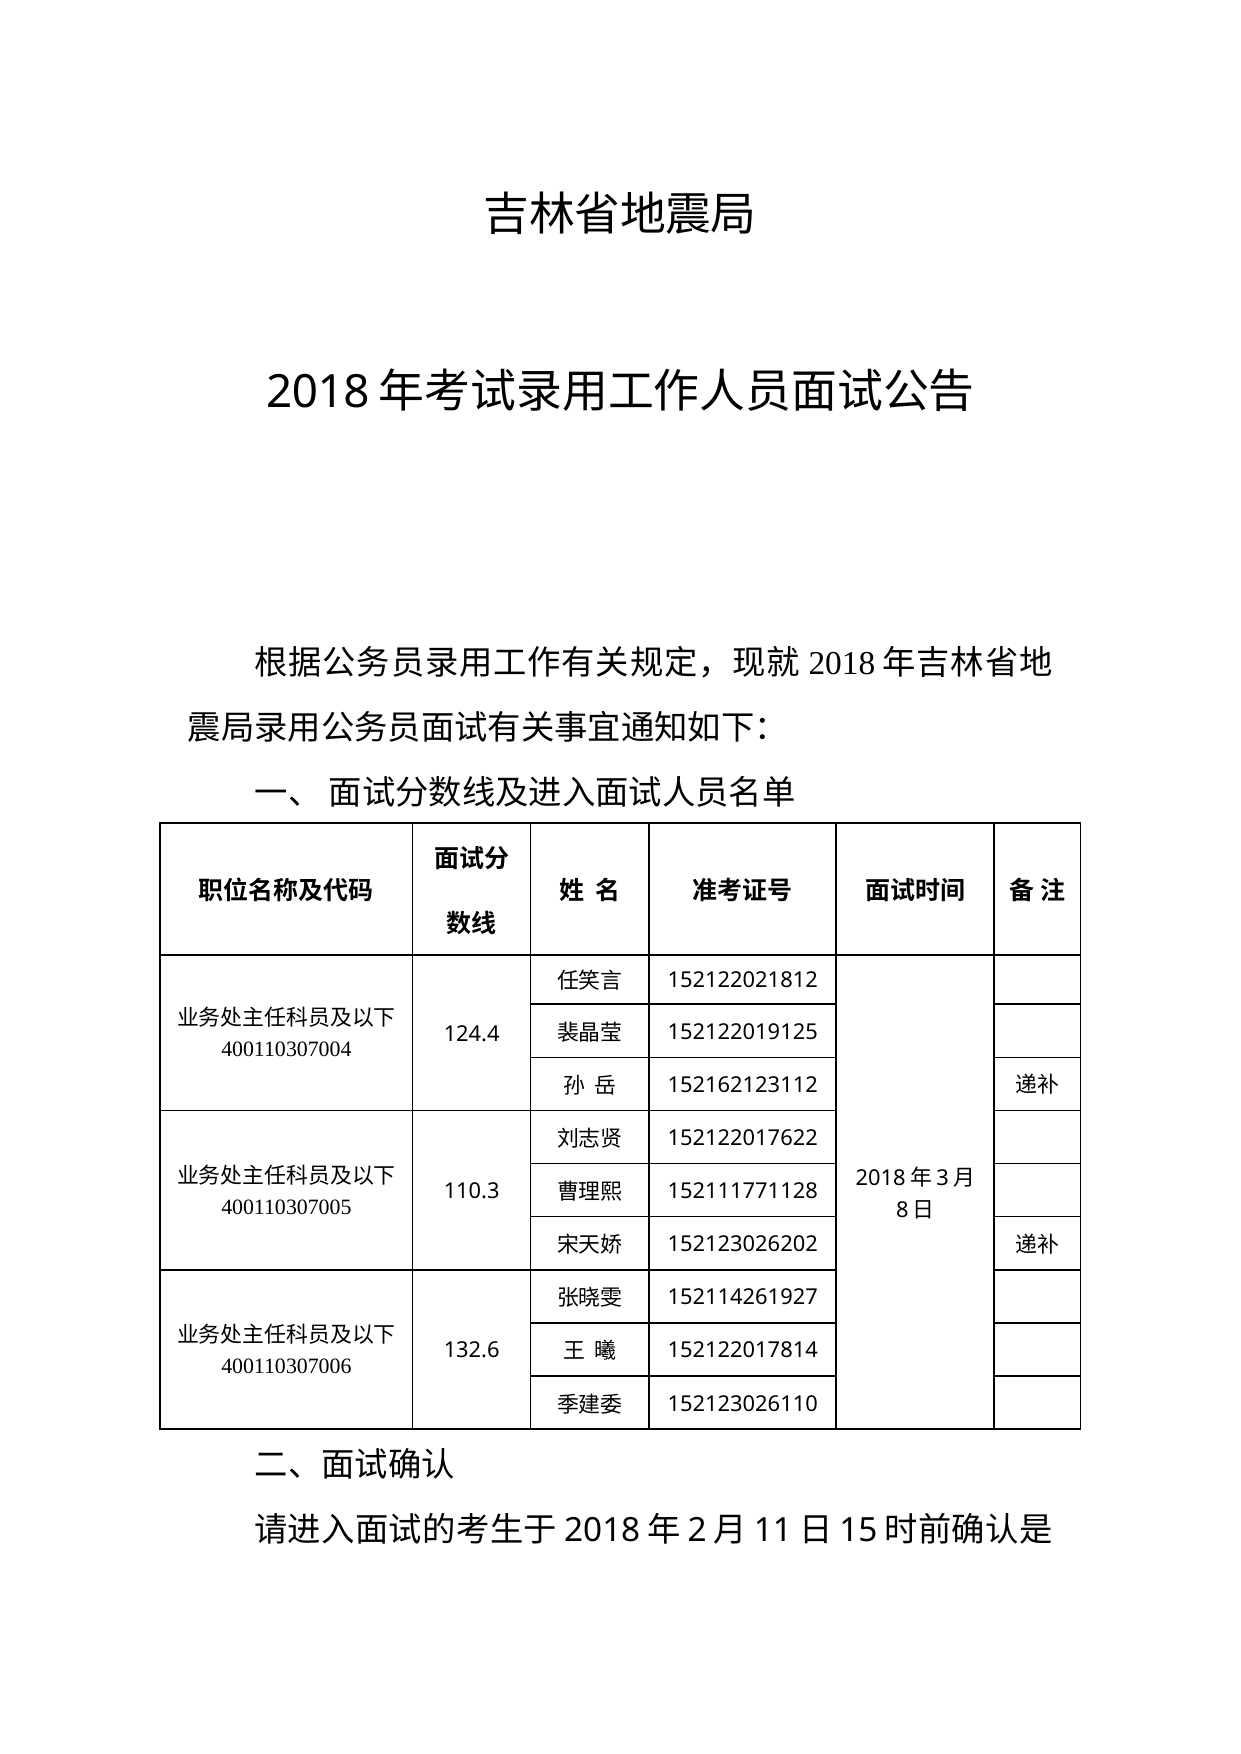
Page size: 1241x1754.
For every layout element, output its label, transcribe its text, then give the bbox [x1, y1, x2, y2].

table_cell [995, 1324, 1080, 1375]
table_header 面试时间 [837, 824, 993, 954]
table_cell 宋天娇 [531, 1217, 648, 1269]
table_cell [995, 956, 1080, 1003]
table_cell 152122021812 [650, 956, 835, 1003]
table_cell 152111771128 [650, 1164, 835, 1216]
table_cell 2018年3月8日 [837, 956, 993, 1428]
text 根据公务员录用工作有关规定，现就2018年吉林省地震局录用公务员面试有关事宜通知如下： [187, 627, 1053, 757]
table_cell 110.3 [413, 1111, 530, 1269]
table_cell 张晓雯 [531, 1271, 648, 1322]
table_cell 152122019125 [650, 1005, 835, 1056]
table_cell 152122017622 [650, 1111, 835, 1163]
text 2018年考试录用工作人员面试公告 [187, 339, 1053, 437]
table_header 备 注 [995, 824, 1080, 954]
text 二、面试确认 [187, 1430, 1053, 1495]
table_cell 152162123112 [650, 1058, 835, 1109]
table_cell 132.6 [413, 1271, 530, 1428]
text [187, 1495, 1053, 1560]
table_cell 业务处主任科员及以下 400110307005 [161, 1111, 412, 1269]
table_cell 152123026202 [650, 1217, 835, 1269]
table_cell [995, 1164, 1080, 1216]
table_cell 曹理熙 [531, 1164, 648, 1216]
table_cell 递补 [995, 1217, 1080, 1269]
table_cell 124.4 [413, 956, 530, 1109]
table_cell [995, 1005, 1080, 1056]
text 一、 面试分数线及进入面试人员名单 [254, 757, 1053, 822]
text 吉林省地震局 [187, 162, 1053, 259]
table_cell 152122017814 [650, 1324, 835, 1375]
table_cell 季建委 [531, 1377, 648, 1428]
table_cell 152114261927 [650, 1271, 835, 1322]
table_header 职位名称及代码 [161, 824, 412, 954]
table_cell [995, 1111, 1080, 1163]
table_cell 递补 [995, 1058, 1080, 1109]
table_cell 152123026110 [650, 1377, 835, 1428]
table_cell 裴晶莹 [531, 1005, 648, 1056]
table_cell 业务处主任科员及以下 400110307006 [161, 1271, 412, 1428]
table_header 面试分数线 [413, 824, 530, 954]
table_cell 业务处主任科员及以下 400110307004 [161, 956, 412, 1109]
table_cell 孙 岳 [531, 1058, 648, 1109]
table_cell 任笑言 [531, 956, 648, 1003]
table_cell [995, 1271, 1080, 1322]
table_cell 王 曦 [531, 1324, 648, 1375]
table_header 姓 名 [531, 824, 648, 954]
table_cell 刘志贤 [531, 1111, 648, 1163]
table_cell [995, 1377, 1080, 1428]
table_header 准考证号 [650, 824, 835, 954]
